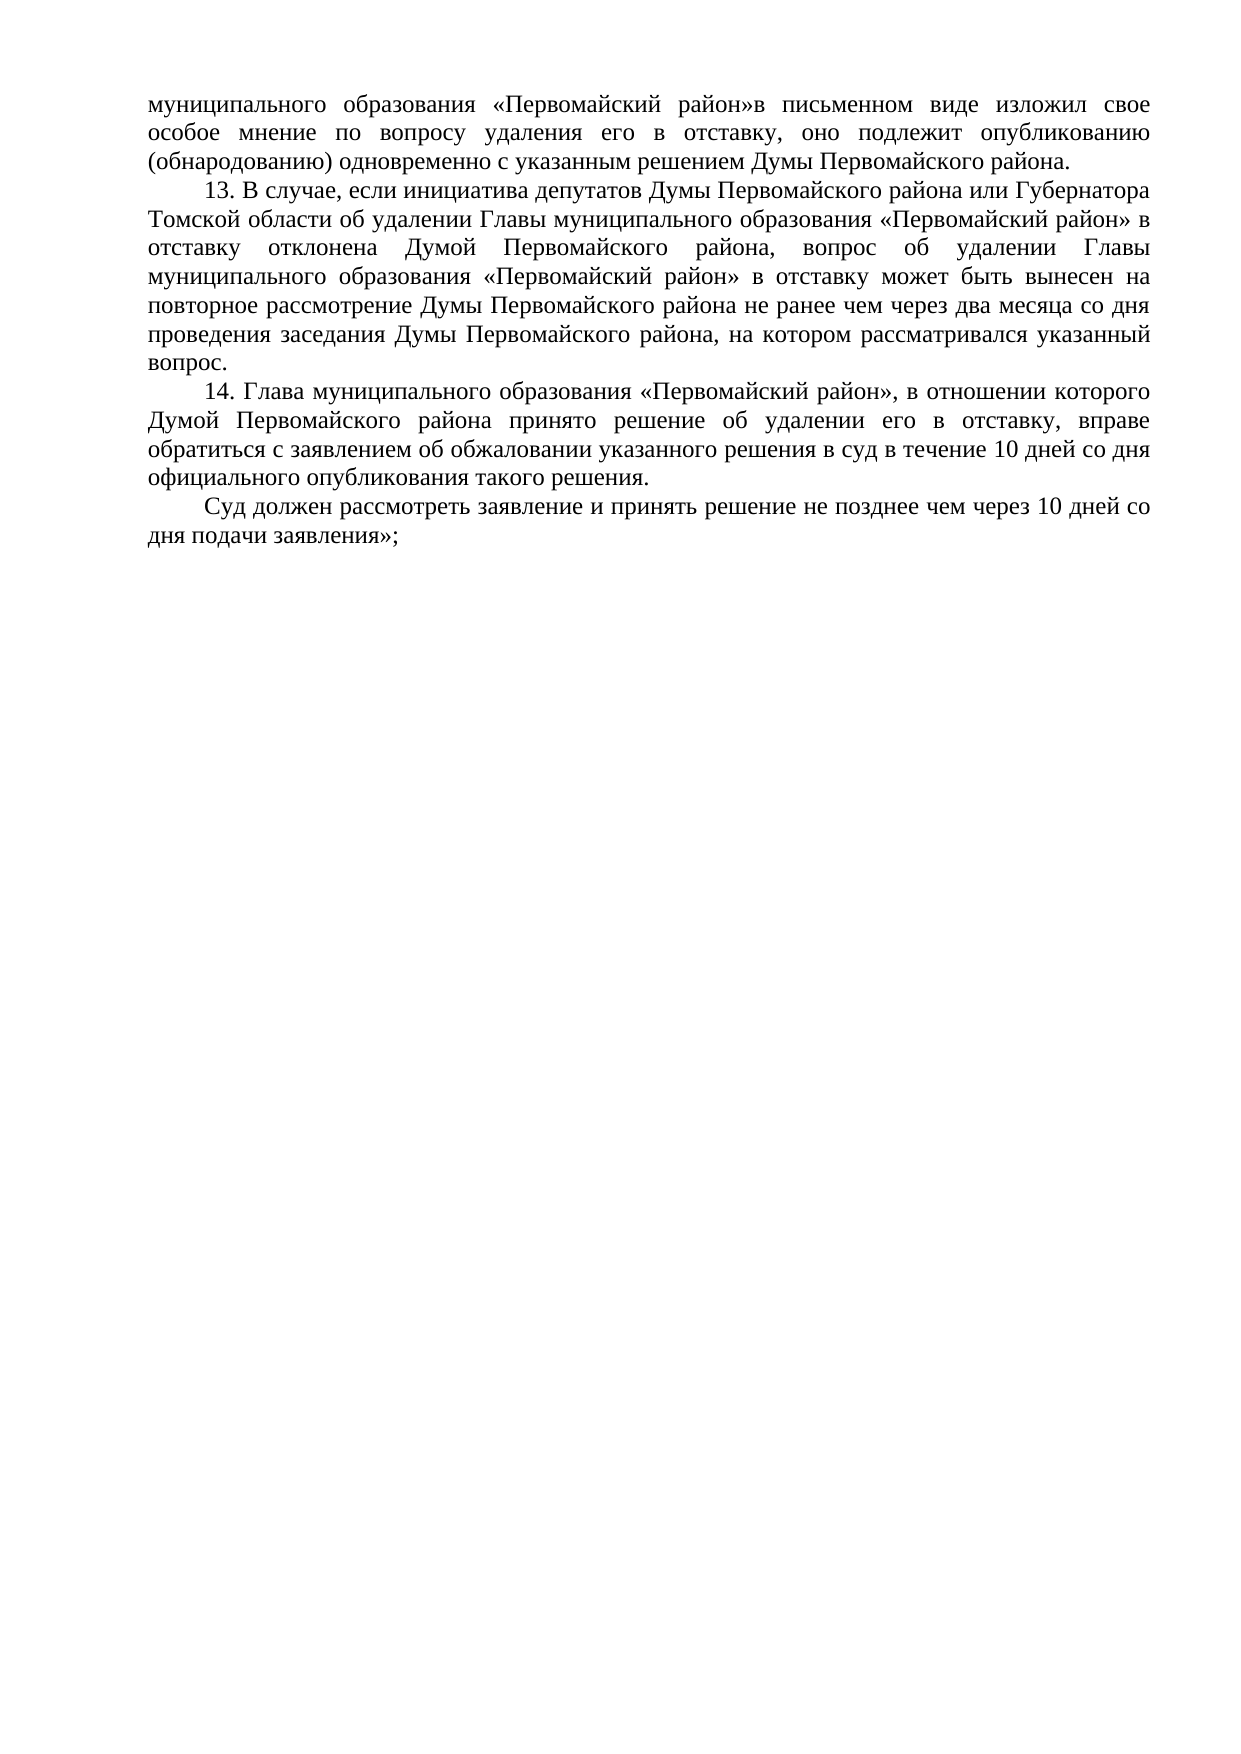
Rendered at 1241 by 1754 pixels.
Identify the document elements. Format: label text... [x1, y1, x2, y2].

text Суд должен рассмотреть заявление и принять решение не позднее чем через 10 дней со дня подачи заявления»; [148, 491, 1152, 549]
text 14. Глава муниципального образования «Первомайский район», в отношении которого Думой Первомайского района принято решение об удалении его в отставку, вправе обратиться с заявлением об обжаловании указанного решения в суд в течение 10 дней со дня официального опубликования такого решения. [148, 376, 1152, 491]
text 13. В случае, если инициатива депутатов Думы Первомайского района или Губернатора Томской области об удалении Главы муниципального образования «Первомайский район» в отставку отклонена Думой Первомайского района, вопрос об удалении Главы муниципального образования «Первомайский район» в отставку может быть вынесен на повторное рассмотрение Думы Первомайского района не ранее чем через два месяца со дня проведения заседания Думы Первомайского района, на котором рассматривался указанный вопрос. [148, 175, 1152, 376]
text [148, 89, 1152, 175]
